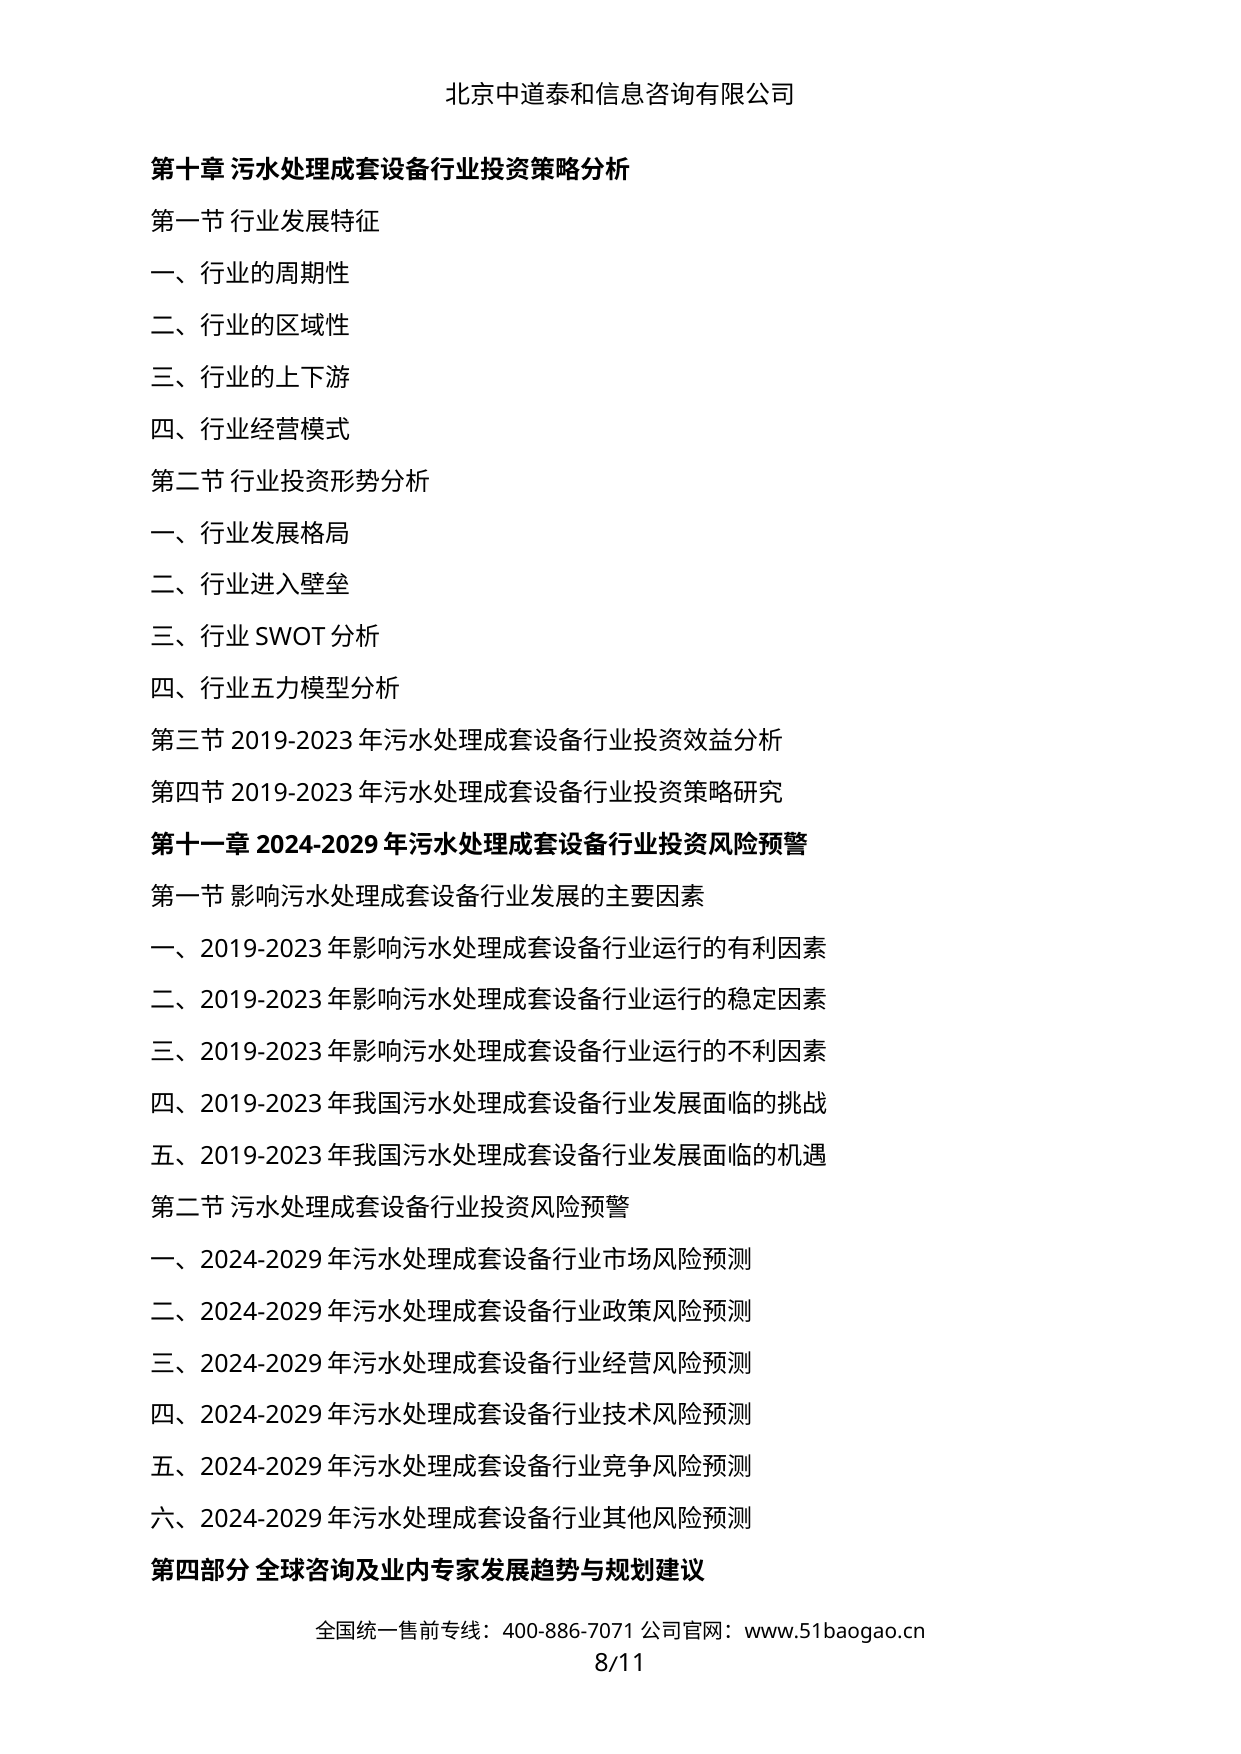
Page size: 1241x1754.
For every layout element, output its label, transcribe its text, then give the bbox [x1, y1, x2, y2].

text 四、行业五力模型分析 [150, 669, 1090, 705]
text 第一节 行业发展特征 [150, 202, 1090, 238]
text 四、2024-2029年污水处理成套设备行业技术风险预测 [150, 1395, 1090, 1431]
text 二、2024-2029年污水处理成套设备行业政策风险预测 [150, 1291, 1090, 1327]
text 五、2019-2023年我国污水处理成套设备行业发展面临的机遇 [150, 1136, 1090, 1172]
text 二、2019-2023年影响污水处理成套设备行业运行的稳定因素 [150, 980, 1090, 1016]
text 四、行业经营模式 [150, 409, 1090, 446]
text 第十章 污水处理成套设备行业投资策略分析 [150, 150, 1090, 186]
text 三、2019-2023年影响污水处理成套设备行业运行的不利因素 [150, 1032, 1090, 1068]
text 第二节 行业投资形势分析 [150, 461, 1090, 497]
text 一、2019-2023年影响污水处理成套设备行业运行的有利因素 [150, 928, 1090, 964]
text 第一节 影响污水处理成套设备行业发展的主要因素 [150, 876, 1090, 912]
text 第二节 污水处理成套设备行业投资风险预警 [150, 1187, 1090, 1224]
text 一、行业发展格局 [150, 513, 1090, 549]
text 二、行业的区域性 [150, 306, 1090, 342]
text 一、2024-2029年污水处理成套设备行业市场风险预测 [150, 1239, 1090, 1276]
text 第四节 2019-2023年污水处理成套设备行业投资策略研究 [150, 772, 1090, 809]
text 二、行业进入壁垒 [150, 565, 1090, 601]
text 一、行业的周期性 [150, 254, 1090, 290]
text 六、2024-2029年污水处理成套设备行业其他风险预测 [150, 1499, 1090, 1535]
text 四、2019-2023年我国污水处理成套设备行业发展面临的挑战 [150, 1084, 1090, 1120]
text 第四部分 全球咨询及业内专家发展趋势与规划建议 [150, 1551, 1090, 1587]
text 五、2024-2029年污水处理成套设备行业竞争风险预测 [150, 1447, 1090, 1483]
text 第三节 2019-2023年污水处理成套设备行业投资效益分析 [150, 721, 1090, 757]
text 第十一章 2024-2029年污水处理成套设备行业投资风险预警 [150, 824, 1090, 861]
text 三、2024-2029年污水处理成套设备行业经营风险预测 [150, 1343, 1090, 1379]
text 三、行业SWOT分析 [150, 617, 1090, 653]
text 三、行业的上下游 [150, 357, 1090, 394]
